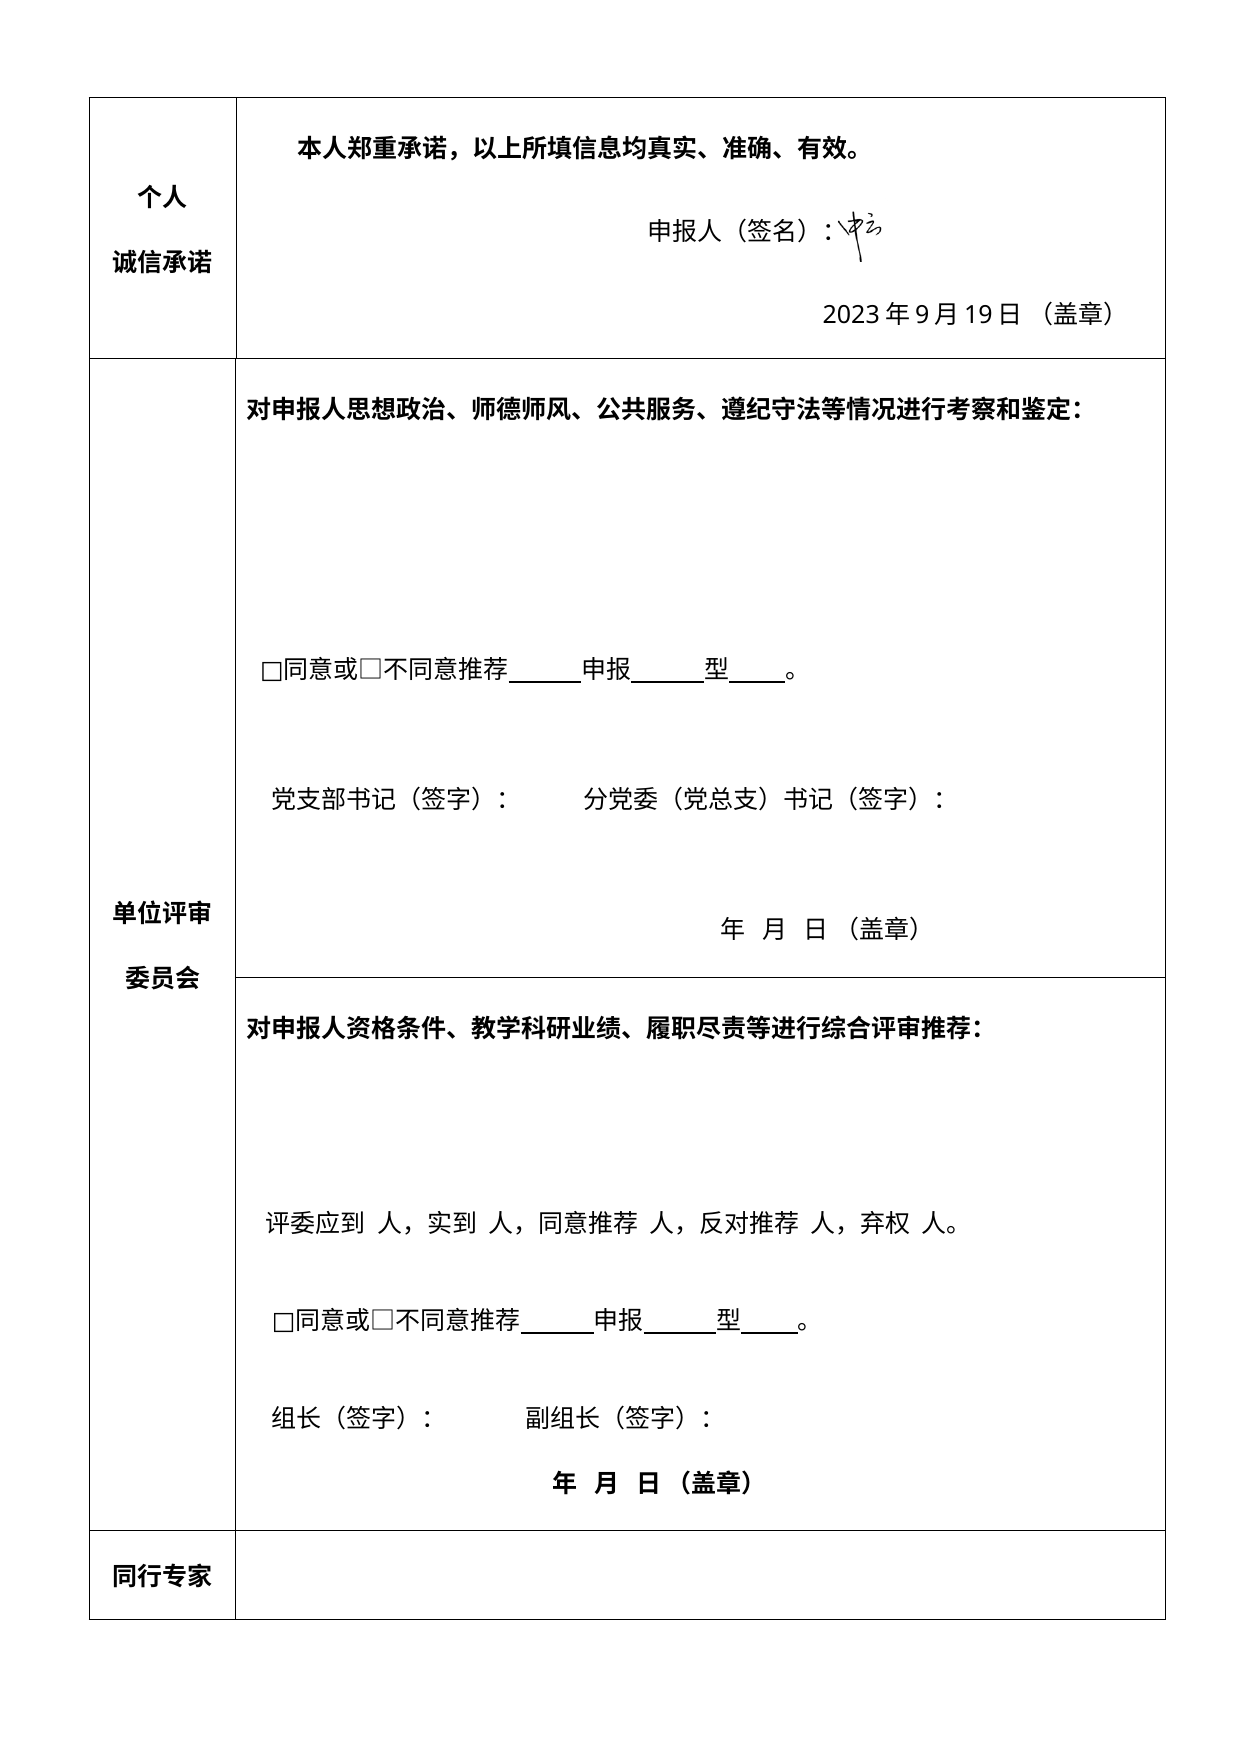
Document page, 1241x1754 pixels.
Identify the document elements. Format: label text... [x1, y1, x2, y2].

table_cell 对申报人思想政治、师德师风、公共服务、遵纪守法等情况进行考察和鉴定： □同意或□不同意推荐 申报 型 。 党支部书记（签字）： 分党委（党总支）书记（签字）： 年 月 日 （盖章） [236, 359, 1165, 977]
table_cell 同行专家评议结果 [90, 1531, 235, 1619]
table_cell 单位评审 委员会 [90, 359, 235, 1530]
table_header 个人 诚信承诺 [90, 98, 236, 358]
table_cell [236, 1531, 1165, 1619]
table_cell 对申报人资格条件、教学科研业绩、履职尽责等进行综合评审推荐： 评委应到 人，实到 人，同意推荐 人，反对推荐 人，弃权 人。 □同意或□不同意推荐 申报 型 。 组长（签字）： 副组长（签字）： 年 月 日 （盖章） [236, 978, 1165, 1530]
table_header 本人郑重承诺，以上所填信息均真实、准确、有效。 申报人（签名）： 2023年9月19日 （盖章） [237, 98, 1165, 358]
